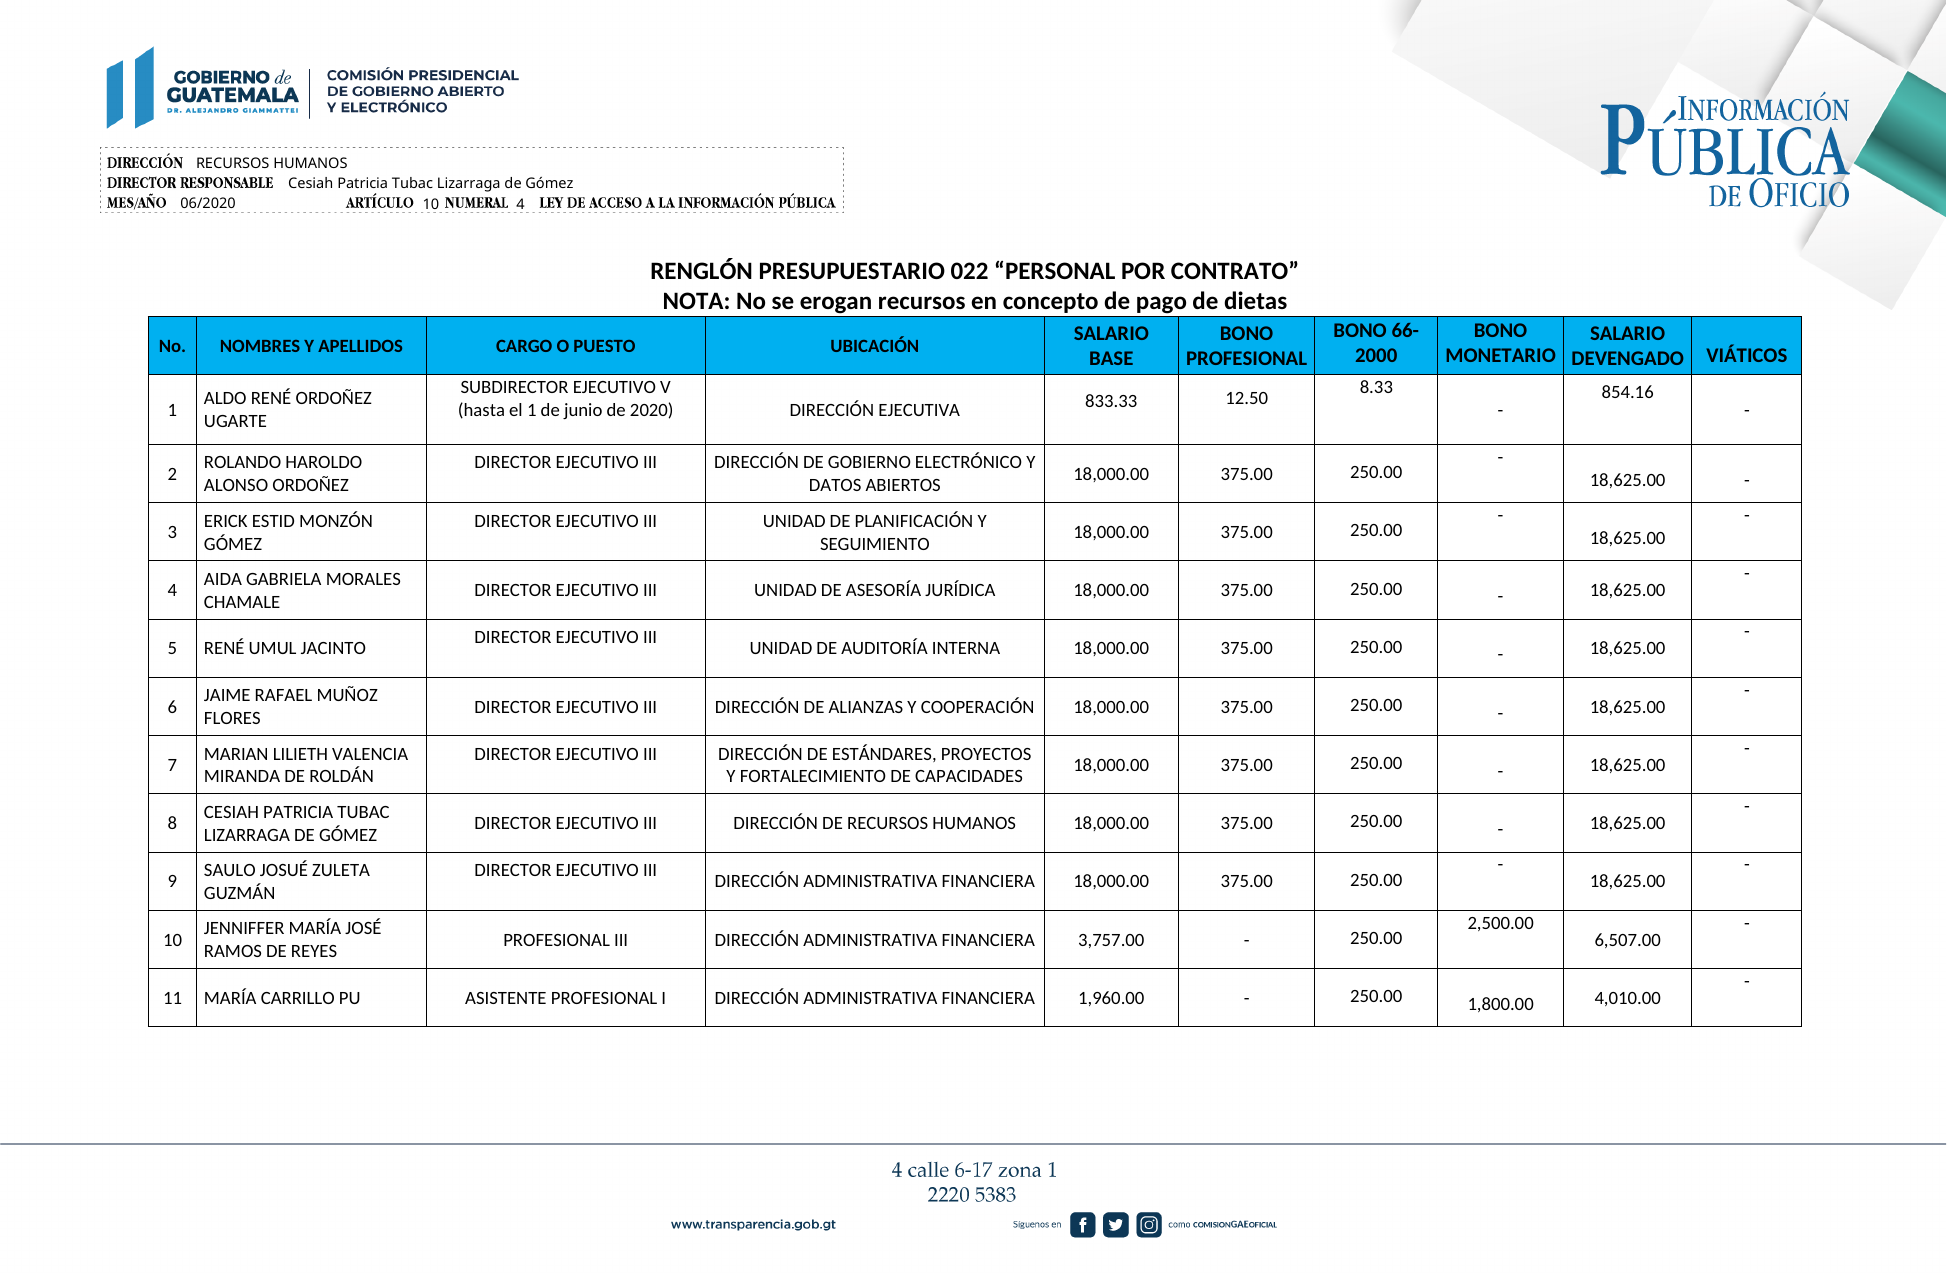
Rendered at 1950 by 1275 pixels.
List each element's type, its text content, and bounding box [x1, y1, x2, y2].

table_cell SUBDIRECTOR EJECUTIVO V (hasta el 1 de junio de 2020) [427, 375, 705, 444]
table_cell 250.00 [1315, 969, 1437, 1026]
table_cell DIRECCIÓN DE GOBIERNO ELECTRÓNICO Y DATOS ABIERTOS [706, 445, 1044, 502]
table_cell 18,000.00 [1045, 445, 1178, 502]
table_cell AIDA GABRIELA MORALES CHAMALE [197, 561, 426, 619]
table_cell DIRECCIÓN ADMINISTRATIVA FINANCIERA [706, 853, 1044, 910]
table_cell DIRECCIÓN DE ESTÁNDARES, PROYECTOS Y FORTALECIMIENTO DE CAPACIDADES [706, 736, 1044, 793]
table_cell - [1179, 969, 1314, 1026]
table_cell ASISTENTE PROFESIONAL I [427, 969, 705, 1026]
table_cell 2 [149, 445, 196, 502]
table_header NOMBRES Y APELLIDOS [197, 317, 426, 374]
text NOTA: No se erogan recursos en concepto de pago de dietas [148, 285, 1802, 316]
table_cell - [1438, 561, 1563, 619]
table_cell 375.00 [1179, 853, 1314, 910]
table_cell 1,800.00 [1438, 969, 1563, 1026]
table_cell - [1692, 969, 1801, 1026]
table_cell 250.00 [1315, 678, 1437, 735]
table_header VIÁTICOS [1692, 317, 1801, 374]
table_cell 18,000.00 [1045, 853, 1178, 910]
table_cell DIRECTOR EJECUTIVO III [427, 794, 705, 852]
table_cell - [1692, 620, 1801, 677]
table_cell 250.00 [1315, 561, 1437, 619]
table_cell 375.00 [1179, 678, 1314, 735]
table_cell 3 [149, 503, 196, 560]
table_header SALARIO BASE [1045, 317, 1178, 374]
table_cell 18,000.00 [1045, 620, 1178, 677]
table_cell 375.00 [1179, 503, 1314, 560]
table_cell - [1438, 503, 1563, 560]
table_cell DIRECTOR EJECUTIVO III [427, 503, 705, 560]
table_cell - [1438, 620, 1563, 677]
table_cell 18,000.00 [1045, 503, 1178, 560]
picture [0, 0, 1947, 1273]
table_cell 250.00 [1315, 445, 1437, 502]
table_cell CESIAH PATRICIA TUBAC LIZARRAGA DE GÓMEZ [197, 794, 426, 852]
table_cell 6,507.00 [1564, 911, 1691, 968]
table_cell DIRECTOR EJECUTIVO III [427, 561, 705, 619]
table_cell 18,000.00 [1045, 736, 1178, 793]
table_header CARGO O PUESTO [427, 317, 705, 374]
table_cell 18,000.00 [1045, 561, 1178, 619]
table_cell DIRECTOR EJECUTIVO III [427, 736, 705, 793]
table_cell 18,625.00 [1564, 561, 1691, 619]
table_cell ALDO RENÉ ORDOÑEZ UGARTE [197, 375, 426, 444]
table_cell 250.00 [1315, 794, 1437, 852]
table_cell 1 [149, 375, 196, 444]
table_cell 18,000.00 [1045, 794, 1178, 852]
table_header BONO 66-2000 [1315, 317, 1437, 374]
table_cell SAULO JOSUÉ ZULETA GUZMÁN [197, 853, 426, 910]
table_cell JENNIFFER MARÍA JOSÉ RAMOS DE REYES [197, 911, 426, 968]
table_cell DIRECTOR EJECUTIVO III [427, 678, 705, 735]
table_cell - [1438, 375, 1563, 444]
table_header SALARIO DEVENGADO [1564, 317, 1691, 374]
table_cell JAIME RAFAEL MUÑOZ FLORES [197, 678, 426, 735]
table_cell 18,625.00 [1564, 445, 1691, 502]
table_cell 18,625.00 [1564, 678, 1691, 735]
table_cell - [1692, 503, 1801, 560]
table_cell - [1438, 678, 1563, 735]
table_cell 4,010.00 [1564, 969, 1691, 1026]
table_cell 6 [149, 678, 196, 735]
table_cell PROFESIONAL III [427, 911, 705, 968]
table_cell DIRECCIÓN EJECUTIVA [706, 375, 1044, 444]
table_cell 18,625.00 [1564, 620, 1691, 677]
table_cell 12.50 [1179, 375, 1314, 444]
table_cell 3,757.00 [1045, 911, 1178, 968]
table_cell - [1438, 445, 1563, 502]
table_cell DIRECTOR EJECUTIVO III [427, 853, 705, 910]
table_cell 250.00 [1315, 853, 1437, 910]
table_cell - [1438, 794, 1563, 852]
table_cell - [1438, 736, 1563, 793]
table_cell 18,625.00 [1564, 853, 1691, 910]
table_cell 10 [149, 911, 196, 968]
table_cell 7 [149, 736, 196, 793]
text RENGLÓN PRESUPUESTARIO 022 “PERSONAL POR CONTRATO” [148, 255, 1802, 285]
table_cell DIRECCIÓN ADMINISTRATIVA FINANCIERA [706, 911, 1044, 968]
table_cell 4 [149, 561, 196, 619]
table_cell 375.00 [1179, 561, 1314, 619]
table_header BONO PROFESIONAL [1179, 317, 1314, 374]
table_cell 18,625.00 [1564, 736, 1691, 793]
table_cell - [1692, 794, 1801, 852]
table_cell 375.00 [1179, 794, 1314, 852]
table_cell DIRECCIÓN ADMINISTRATIVA FINANCIERA [706, 969, 1044, 1026]
table_cell 250.00 [1315, 736, 1437, 793]
table_cell ROLANDO HAROLDO ALONSO ORDOÑEZ [197, 445, 426, 502]
table_cell 854.16 [1564, 375, 1691, 444]
table_cell - [1692, 678, 1801, 735]
table_cell UNIDAD DE PLANIFICACIÓN Y SEGUIMIENTO [706, 503, 1044, 560]
table_cell 2,500.00 [1438, 911, 1563, 968]
table_cell - [1692, 445, 1801, 502]
table_cell - [1438, 853, 1563, 910]
table_cell RENÉ UMUL JACINTO [197, 620, 426, 677]
table_cell 18,625.00 [1564, 503, 1691, 560]
table_cell MARÍA CARRILLO PU [197, 969, 426, 1026]
table_cell 1,960.00 [1045, 969, 1178, 1026]
table_cell 18,625.00 [1564, 794, 1691, 852]
table_cell DIRECCIÓN DE ALIANZAS Y COOPERACIÓN [706, 678, 1044, 735]
table_cell - [1692, 853, 1801, 910]
table_header BONO MONETARIO [1438, 317, 1563, 374]
table_cell MARIAN LILIETH VALENCIA MIRANDA DE ROLDÁN [197, 736, 426, 793]
table_cell ERICK ESTID MONZÓN GÓMEZ [197, 503, 426, 560]
table_cell 250.00 [1315, 503, 1437, 560]
table_cell 375.00 [1179, 736, 1314, 793]
table_cell 5 [149, 620, 196, 677]
table_cell 11 [149, 969, 196, 1026]
table_cell - [1179, 911, 1314, 968]
table_cell 8 [149, 794, 196, 852]
table_cell 375.00 [1179, 620, 1314, 677]
table_cell 375.00 [1179, 445, 1314, 502]
table_cell - [1692, 375, 1801, 444]
table_cell 250.00 [1315, 911, 1437, 968]
table_cell 833.33 [1045, 375, 1178, 444]
table_cell 250.00 [1315, 620, 1437, 677]
table_header UBICACIÓN [706, 317, 1044, 374]
table_cell DIRECCIÓN DE RECURSOS HUMANOS [706, 794, 1044, 852]
table_cell DIRECTOR EJECUTIVO III [427, 620, 705, 677]
table_cell - [1692, 561, 1801, 619]
table_cell UNIDAD DE ASESORÍA JURÍDICA [706, 561, 1044, 619]
table_cell 18,000.00 [1045, 678, 1178, 735]
table_cell 8.33 [1315, 375, 1437, 444]
table_cell DIRECTOR EJECUTIVO III [427, 445, 705, 502]
table_cell 9 [149, 853, 196, 910]
table_header No. [149, 317, 196, 374]
table_cell - [1692, 911, 1801, 968]
table_cell - [1692, 736, 1801, 793]
table_cell UNIDAD DE AUDITORÍA INTERNA [706, 620, 1044, 677]
